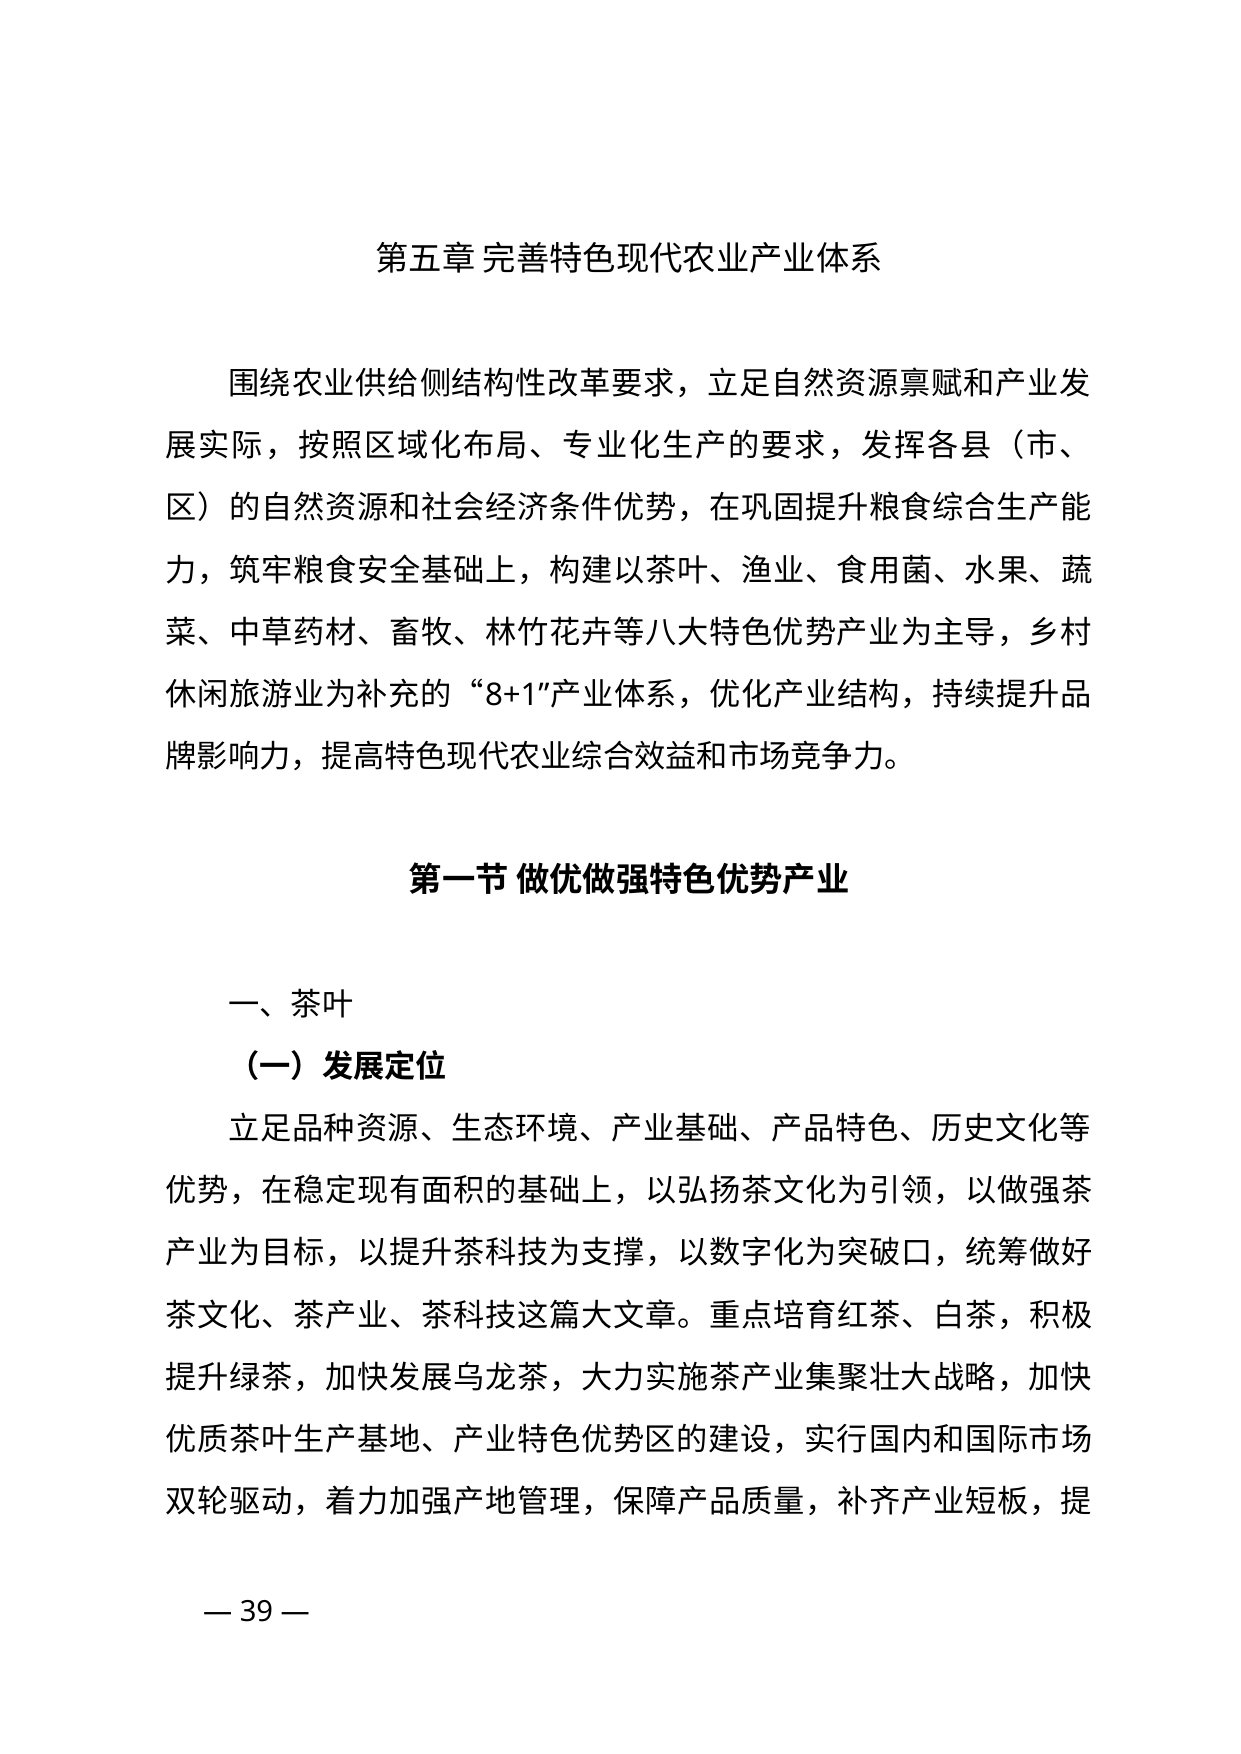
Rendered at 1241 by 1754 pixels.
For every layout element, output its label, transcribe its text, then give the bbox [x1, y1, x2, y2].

subtitle 第五章 完善特色现代农业产业体系 [165, 221, 1093, 283]
subtitle 第一节 做优做强特色优势产业 [165, 842, 1093, 904]
subtitle 一、茶叶 [165, 966, 1093, 1028]
text 围绕农业供给侧结构性改革要求，立足自然资源禀赋和产业发展实际，按照区域化布局、专业化生产的要求，发挥各县（市、区）的自然资源和社会经济条件优势，在巩固提升粮食综合生产能力，筑牢粮食安全基础上，构建以茶叶、渔业、食用菌、水果、蔬菜、中草药材、畜牧、林竹花卉等八大特色优势产业为主导，乡村休闲旅游业为补充的“8+1”产业体系，优化产业结构，持续提升品牌影响力，提高特色现代农业综合效益和市场竞争力。 [165, 345, 1093, 780]
text （一）发展定位 [165, 1028, 1093, 1090]
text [165, 1090, 1093, 1525]
